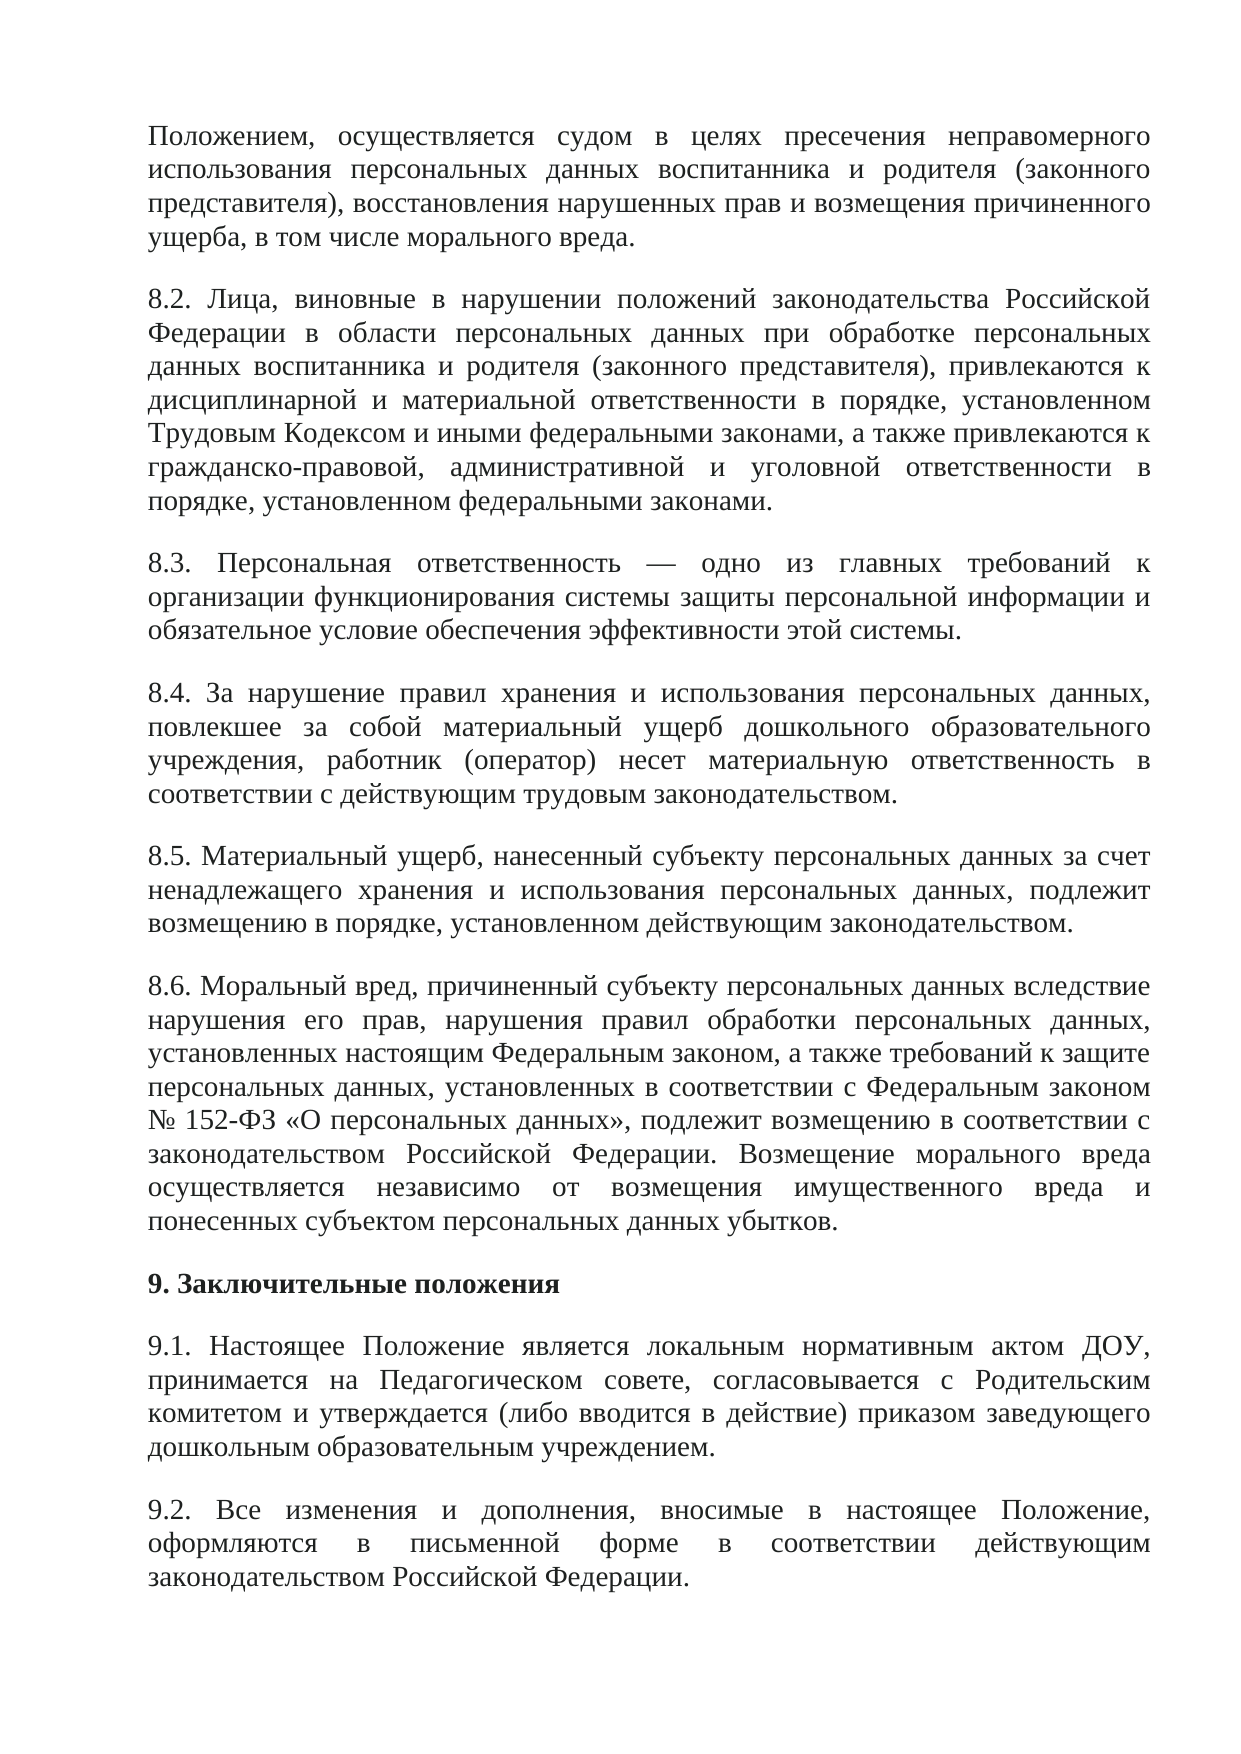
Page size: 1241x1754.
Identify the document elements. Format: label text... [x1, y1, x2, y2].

text 9.1. Настоящее Положение является локальным нормативным актом ДОУ, принимается на Педагогическом совете, согласовывается с Родительским комитетом и утверждается (либо вводится в действие) приказом заведующего дошкольным образовательным учреждением. [148, 1328, 1152, 1463]
text 8.2. Лица, виновные в нарушении положений законодательства Российской Федерации в области персональных данных при обработке персональных данных воспитанника и родителя (законного представителя), привлекаются к дисциплинарной и материальной ответственности в порядке, установленном Трудовым Кодексом и иными федеральными законами, а также привлекаются к гражданско-правовой, административной и уголовной ответственности в порядке, установленном федеральными законами. [148, 281, 1152, 516]
text 8.4. За нарушение правил хранения и использования персональных данных, повлекшее за собой материальный ущерб дошкольного образовательного учреждения, работник (оператор) несет материальную ответственность в соответствии с действующим трудовым законодательством. [148, 675, 1152, 809]
text 8.6. Моральный вред, причиненный субъекту персональных данных вследствие нарушения его прав, нарушения правил обработки персональных данных, установленных настоящим Федеральным законом, а также требований к защите персональных данных, установленных в соответствии с Федеральным законом № 152-ФЗ «О персональных данных», подлежит возмещению в соответствии с законодательством Российской Федерации. Возмещение морального вреда осуществляется независимо от возмещения имущественного вреда и понесенных субъектом персональных данных убытков. [148, 968, 1152, 1237]
text 9.2. Все изменения и дополнения, вносимые в настоящее Положение, оформляются в письменной форме в соответствии действующим законодательством Российской Федерации. [148, 1492, 1152, 1592]
text 8.5. Материальный ущерб, нанесенный субъекту персональных данных за счет ненадлежащего хранения и использования персональных данных, подлежит возмещению в порядке, установленном действующим законодательством. [148, 838, 1152, 939]
text 9. Заключительные положения [148, 1266, 1152, 1299]
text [148, 118, 1152, 252]
text 8.3. Персональная ответственность — одно из главных требований к организации функционирования системы защиты персональной информации и обязательное условие обеспечения эффективности этой системы. [148, 545, 1152, 646]
